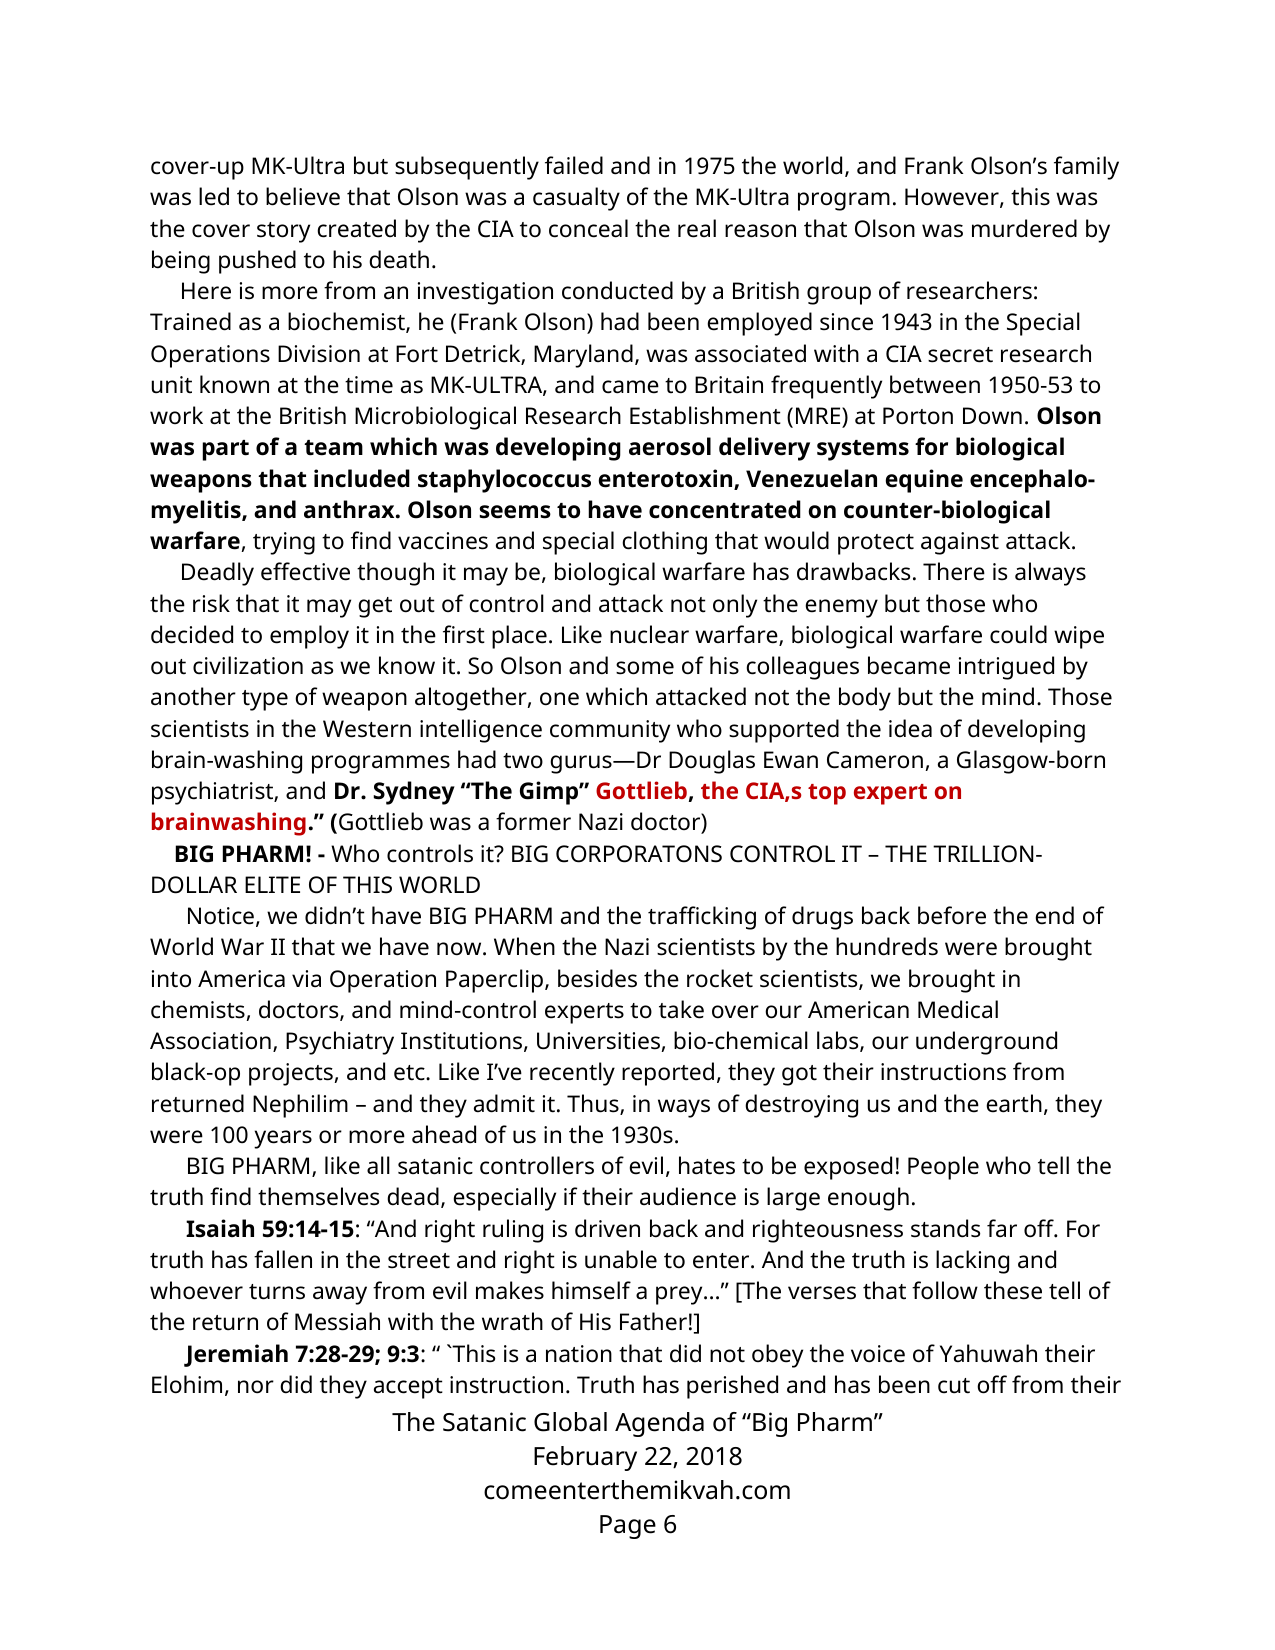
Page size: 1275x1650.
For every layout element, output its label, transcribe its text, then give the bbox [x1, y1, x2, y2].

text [150, 150, 1125, 275]
text Here is more from an investigation conducted by a British group of researchers: Trained as a biochemist, he (Frank Olson) had been employed since 1943 in the Special Operations Division at Fort Detrick, Maryland, was associated with a CIA secret research unit known at the time as MK-ULTRA, and came to Britain frequently between 1950-53 to work at the British Microbiological Research Establishment (MRE) at Porton Down. Olson was part of a team which was developing aerosol delivery systems for biological weapons that included staphylococcus enterotoxin, Venezuelan equine encephalo- myelitis, and anthrax. Olson seems to have concentrated on counter-biological warfare, trying to find vaccines and special clothing that would protect against attack. [150, 275, 1125, 556]
text Notice, we didn’t have BIG PHARM and the trafficking of drugs back before the end of World War II that we have now. When the Nazi scientists by the hundreds were brought into America via Operation Paperclip, besides the rocket scientists, we brought in chemists, doctors, and mind-control experts to take over our American Medical Association, Psychiatry Institutions, Universities, bio-chemical labs, our underground black-op projects, and etc. Like I’ve recently reported, they got their instructions from returned Nephilim – and they admit it. Thus, in ways of destroying us and the earth, they were 100 years or more ahead of us in the 1930s. [150, 900, 1125, 1150]
text Deadly effective though it may be, biological warfare has drawbacks. There is always the risk that it may get out of control and attack not only the enemy but those who decided to employ it in the first place. Like nuclear warfare, biological warfare could wipe out civilization as we know it. So Olson and some of his colleagues became intrigued by another type of weapon altogether, one which attacked not the body but the mind. Those scientists in the Western intelligence community who supported the idea of developing brain-washing programmes had two gurus—Dr Douglas Ewan Cameron, a Glasgow-born psychiatrist, and Dr. Sydney “The Gimp” Gottlieb, the CIA‚s top expert on brainwashing.” (Gottlieb was a former Nazi doctor) [150, 556, 1125, 837]
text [150, 1337, 1125, 1400]
text BIG PHARM, like all satanic controllers of evil, hates to be exposed! People who tell the truth find themselves dead, especially if their audience is large enough. [150, 1150, 1125, 1212]
text Isaiah 59:14-15: “And right ruling is driven back and righteousness stands far off. For truth has fallen in the street and right is unable to enter. And the truth is lacking and whoever turns away from evil makes himself a prey…” [The verses that follow these tell of the return of Messiah with the wrath of His Father!] [150, 1212, 1125, 1337]
text BIG PHARM! - Who controls it? BIG CORPORATONS CONTROL IT – THE TRILLION-DOLLAR ELITE OF THIS WORLD [150, 837, 1125, 900]
